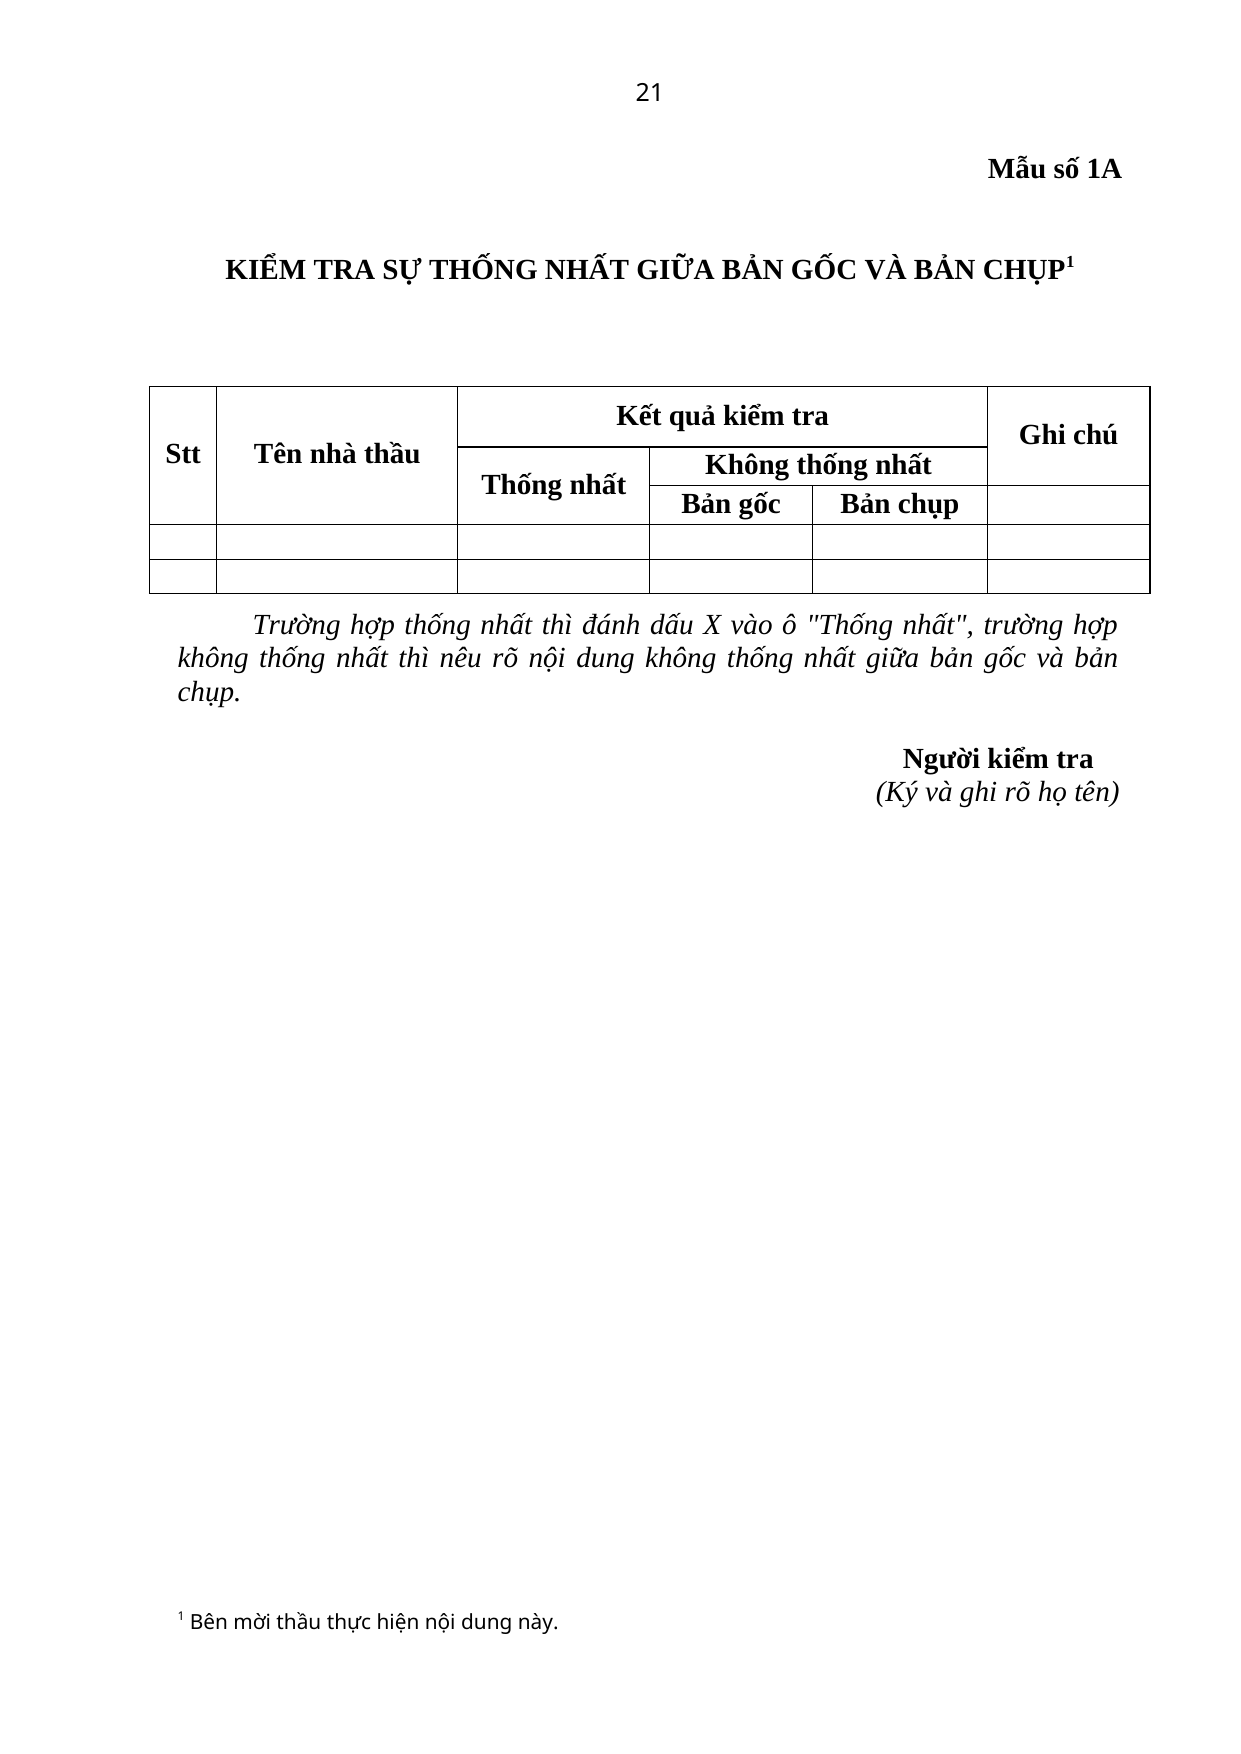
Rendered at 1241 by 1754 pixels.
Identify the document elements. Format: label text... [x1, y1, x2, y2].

table_cell [217, 560, 457, 593]
table_cell [988, 525, 1149, 559]
table_cell [650, 560, 812, 593]
table_cell [813, 525, 987, 559]
text KIỂM TRA SỰ THỐNG NHẤT GIỮA BẢN GỐC VÀ BẢN CHỤP [177, 252, 1122, 285]
table_cell [458, 525, 649, 559]
text Mẫu số 1A [177, 151, 1122, 185]
table_cell [150, 560, 216, 593]
table_header Ghi chú [988, 387, 1149, 485]
table_cell [217, 525, 457, 559]
table_cell Không thống nhất [650, 448, 987, 485]
table_cell [988, 560, 1149, 593]
table_header Stt [150, 387, 216, 524]
table_cell Bản gốc [650, 486, 812, 524]
table_cell Thống nhất [458, 448, 649, 524]
table_cell [458, 560, 649, 593]
table_header Tên nhà thầu [217, 387, 457, 524]
text Trường hợp thống nhất thì đánh dấu X vào ô "Thống nhất", trường hợp không thống nhất thì nêu rõ nội dung không thống nhất giữa bản gốc và bản chụp. [177, 607, 1122, 707]
text Người kiểm tra [777, 741, 1122, 774]
table_cell Bản chụp [813, 486, 987, 524]
text (Ký và ghi rõ họ tên) [177, 774, 1122, 808]
table_cell [988, 486, 1149, 524]
table_cell [813, 560, 987, 593]
table_header Kết quả kiểm tra [458, 387, 987, 446]
table_cell [150, 525, 216, 559]
table_cell [650, 525, 812, 559]
